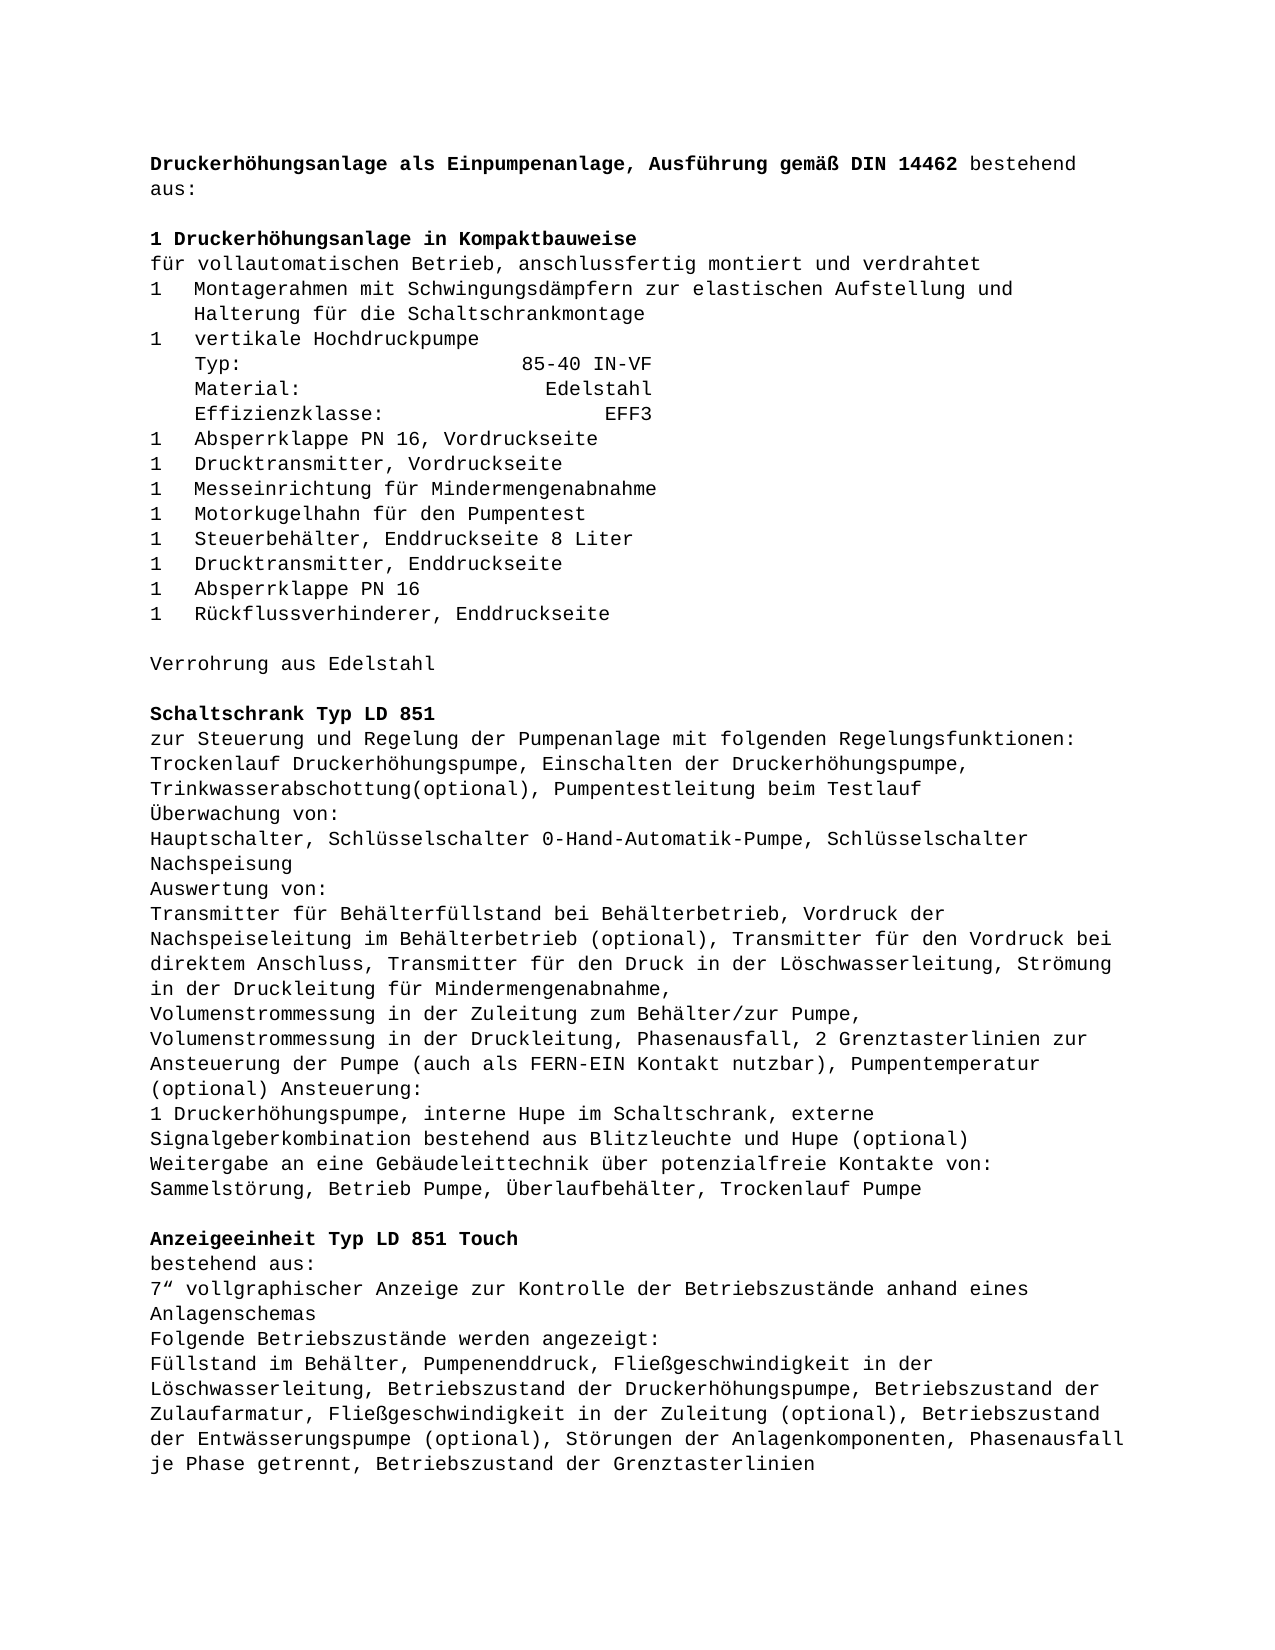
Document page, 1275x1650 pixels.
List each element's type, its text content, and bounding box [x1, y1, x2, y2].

text 1 Motorkugelhahn für den Pumpentest [150, 500, 1125, 525]
text Auswertung von: [150, 875, 1125, 900]
text 1 Druckerhöhungspumpe, interne Hupe im Schaltschrank, externe Signalgeberkombination bestehend aus Blitzleuchte und Hupe (optional) [150, 1100, 1125, 1150]
text 1 Drucktransmitter, Vordruckseite [150, 450, 1125, 475]
text für vollautomatischen Betrieb, anschlussfertig montiert und verdrahtet [150, 250, 1125, 275]
text 1 Rückflussverhinderer, Enddruckseite [150, 600, 1125, 625]
text Material: Edelstahl [150, 375, 1125, 400]
text Anzeigeeinheit Typ LD 851 Touch [150, 1225, 1125, 1250]
text Druckerhöhungsanlage als Einpumpenanlage, Ausführung gemäß DIN 14462 bestehend aus: [150, 150, 1125, 200]
text bestehend aus: [150, 1250, 1125, 1275]
text Folgende Betriebszustände werden angezeigt: [150, 1325, 1125, 1350]
text Füllstand im Behälter, Pumpenenddruck, Fließgeschwindigkeit in der Löschwasserleitung, Betriebszustand der Druckerhöhungspumpe, Betriebszustand der Zulaufarmatur, Fließgeschwindigkeit in der Zuleitung (optional), Betriebszustand der Entwässerungspumpe (optional), Störungen der Anlagenkomponenten, Phasenausfall je Phase getrennt, Betriebszustand der Grenztasterlinien [150, 1350, 1125, 1475]
text Trockenlauf Druckerhöhungspumpe, Einschalten der Druckerhöhungspumpe, Trinkwasserabschottung(optional), Pumpentestleitung beim Testlauf [150, 750, 1125, 800]
text 1 Steuerbehälter, Enddruckseite 8 Liter [150, 525, 1125, 550]
text 1 vertikale Hochdruckpumpe [150, 325, 1125, 350]
text Schaltschrank Typ LD 851 [150, 700, 1125, 725]
text Volumenstrommessung in der Druckleitung, Phasenausfall, 2 Grenztasterlinien zur Ansteuerung der Pumpe (auch als FERN-EIN Kontakt nutzbar), Pumpentemperatur (optional) Ansteuerung: [150, 1025, 1125, 1100]
text Transmitter für Behälterfüllstand bei Behälterbetrieb, Vordruck der Nachspeiseleitung im Behälterbetrieb (optional), Transmitter für den Vordruck bei direktem Anschluss, Transmitter für den Druck in der Löschwasserleitung, Strömung in der Druckleitung für Mindermengenabnahme, [150, 900, 1125, 1000]
text 7“ vollgraphischer Anzeige zur Kontrolle der Betriebszustände anhand eines Anlagenschemas [150, 1275, 1125, 1325]
text 1 Messeinrichtung für Mindermengenabnahme [150, 475, 1125, 500]
text Verrohrung aus Edelstahl [150, 650, 1125, 675]
text Effizienzklasse: EFF3 [150, 400, 1125, 425]
text Weitergabe an eine Gebäudeleittechnik über potenzialfreie Kontakte von: Sammelstörung, Betrieb Pumpe, Überlaufbehälter, Trockenlauf Pumpe [150, 1150, 1125, 1200]
text zur Steuerung und Regelung der Pumpenanlage mit folgenden Regelungsfunktionen: [150, 725, 1125, 750]
text 1 Absperrklappe PN 16, Vordruckseite [150, 425, 1125, 450]
text Typ: 85-40 IN-VF [150, 350, 1125, 375]
text Hauptschalter, Schlüsselschalter 0-Hand-Automatik-Pumpe, Schlüsselschalter Nachspeisung [150, 825, 1125, 875]
text 1 Druckerhöhungsanlage in Kompaktbauweise [150, 225, 1125, 250]
text 1 Absperrklappe PN 16 [150, 575, 1125, 600]
text 1 Drucktransmitter, Enddruckseite [150, 550, 1125, 575]
text Volumenstrommessung in der Zuleitung zum Behälter/zur Pumpe, [150, 1000, 1125, 1025]
text Überwachung von: [150, 800, 1125, 825]
text 1 Montagerahmen mit Schwingungsdämpfern zur elastischen Aufstellung und Halterung für die Schaltschrankmontage [150, 275, 1125, 325]
